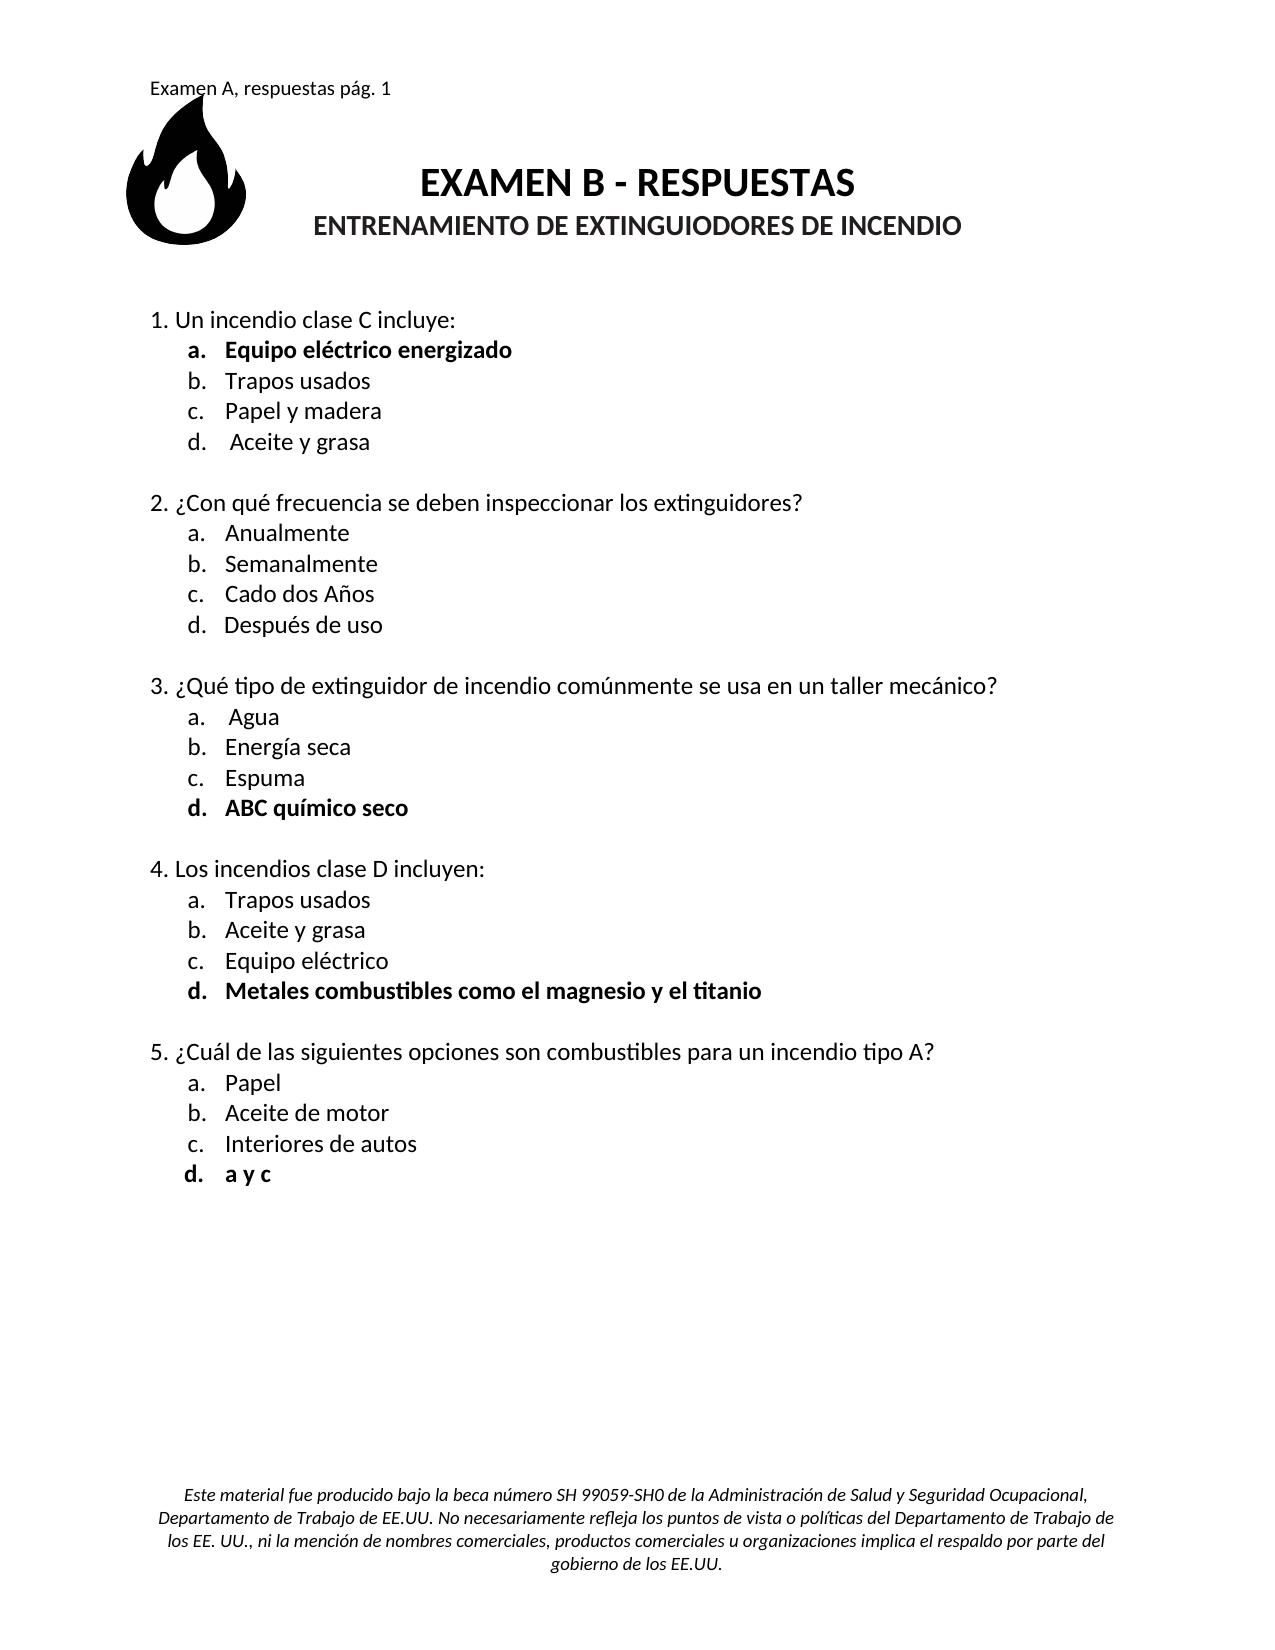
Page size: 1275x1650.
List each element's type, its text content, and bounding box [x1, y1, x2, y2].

text ENTRENAMIENTO DE EXTINGUIODORES DE INCENDIO [150, 207, 1125, 243]
text d. a y c [150, 1158, 1125, 1189]
text d. Después de uso [187, 609, 1125, 639]
text b. Semanalmente [187, 548, 1125, 578]
text 3. ¿Qué tipo de extinguidor de incendio comúnmente se usa en un taller mecánico? [150, 670, 1125, 701]
text d. ABC químico seco [187, 792, 1125, 823]
text c. Papel y madera [187, 395, 1125, 426]
text c. Espuma [187, 762, 1125, 792]
text b. Aceite y grasa [187, 914, 1125, 945]
text 4. Los incendios clase D incluyen: [150, 853, 1125, 884]
text c. Equipo eléctrico [187, 945, 1125, 975]
picture [84, 68, 288, 272]
text a. Papel [187, 1067, 1125, 1097]
text a. Equipo eléctrico energizado [187, 334, 1125, 365]
text d. Aceite y grasa [187, 426, 1125, 456]
text b. Energía seca [187, 731, 1125, 762]
text a. Agua [187, 701, 1125, 731]
text 1. Un incendio clase C incluye: [150, 304, 1125, 334]
text c. Cado dos Años [187, 578, 1125, 609]
text 2. ¿Con qué frecuencia se deben inspeccionar los extinguidores? [150, 487, 1125, 517]
text a. Trapos usados [187, 884, 1125, 914]
text b. Trapos usados [187, 365, 1125, 395]
text c. Interiores de autos [187, 1128, 1125, 1158]
text b. Aceite de motor [187, 1097, 1125, 1128]
text 5. ¿Cuál de las siguientes opciones son combustibles para un incendio tipo A? [150, 1036, 1125, 1067]
text a. Anualmente [187, 517, 1125, 548]
subtitle EXAMEN B - RESPUESTAS [150, 156, 1125, 207]
text d. Metales combustibles como el magnesio y el titanio [187, 975, 1125, 1006]
